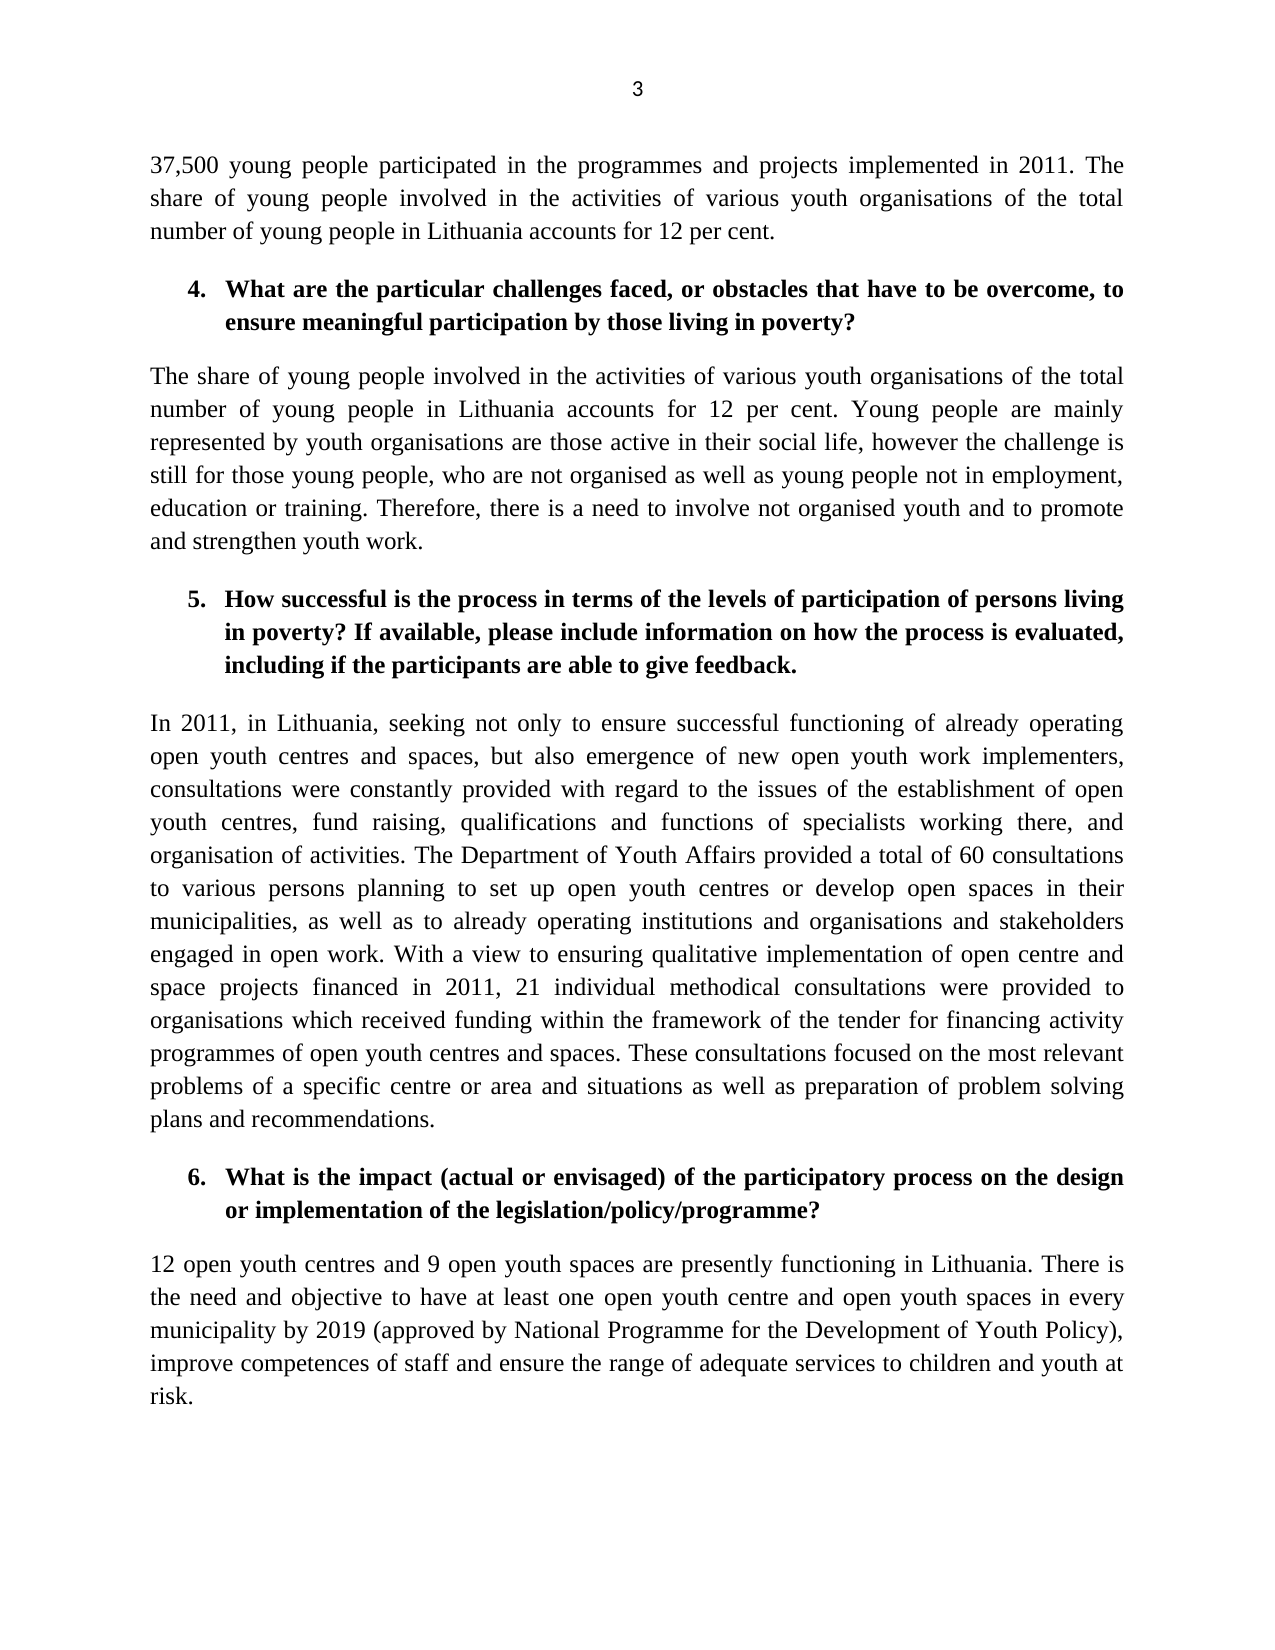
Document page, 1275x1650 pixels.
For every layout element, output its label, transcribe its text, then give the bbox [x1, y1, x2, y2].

text The share of young people involved in the activities of various youth organisations of the total number of young people in Lithuania accounts for 12 per cent. Young people are mainly represented by youth organisations are those active in their social life, however the challenge is still for those young people, who are not organised as well as young people not in employment, education or training. Therefore, there is a need to involve not organised youth and to promote and strengthen youth work. [150, 361, 1125, 555]
list How successful is the process in terms of the levels of participation of persons living in poverty? If available, please include information on how the process is evaluated, including if the participants are able to give feedback. [187, 584, 1125, 679]
text 12 open youth centres and 9 open youth spaces are presently functioning in Lithuania. There is the need and objective to have at least one open youth centre and open youth spaces in every municipality by 2019 (approved by National Programme for the Development of Youth Policy), improve competences of staff and ensure the range of adequate services to children and youth at risk. [150, 1249, 1125, 1410]
list What is the impact (actual or envisaged) of the participatory process on the design or implementation of the legislation/policy/programme? [187, 1162, 1125, 1224]
list What are the particular challenges faced, or obstacles that have to be overcome, to ensure meaningful participation by those living in poverty? [187, 274, 1125, 336]
text In 2011, in Lithuania, seeking not only to ensure successful functioning of already operating open youth centres and spaces, but also emergence of new open youth work implementers, consultations were constantly provided with regard to the issues of the establishment of open youth centres, fund raising, qualifications and functions of specialists working there, and organisation of activities. The Department of Youth Affairs provided a total of 60 consultations to various persons planning to set up open youth centres or develop open spaces in their municipalities, as well as to already operating institutions and organisations and stakeholders engaged in open work. With a view to ensuring qualitative implementation of open centre and space projects financed in 2011, 21 individual methodical consultations were provided to organisations which received funding within the framework of the tender for financing activity programmes of open youth centres and spaces. These consultations focused on the most relevant problems of a specific centre or area and situations as well as preparation of problem solving plans and recommendations. [150, 708, 1125, 1133]
text 37,500 young people participated in the programmes and projects implemented in 2011. The share of young people involved in the activities of various youth organisations of the total number of young people in Lithuania accounts for 12 per cent. [150, 150, 1125, 245]
